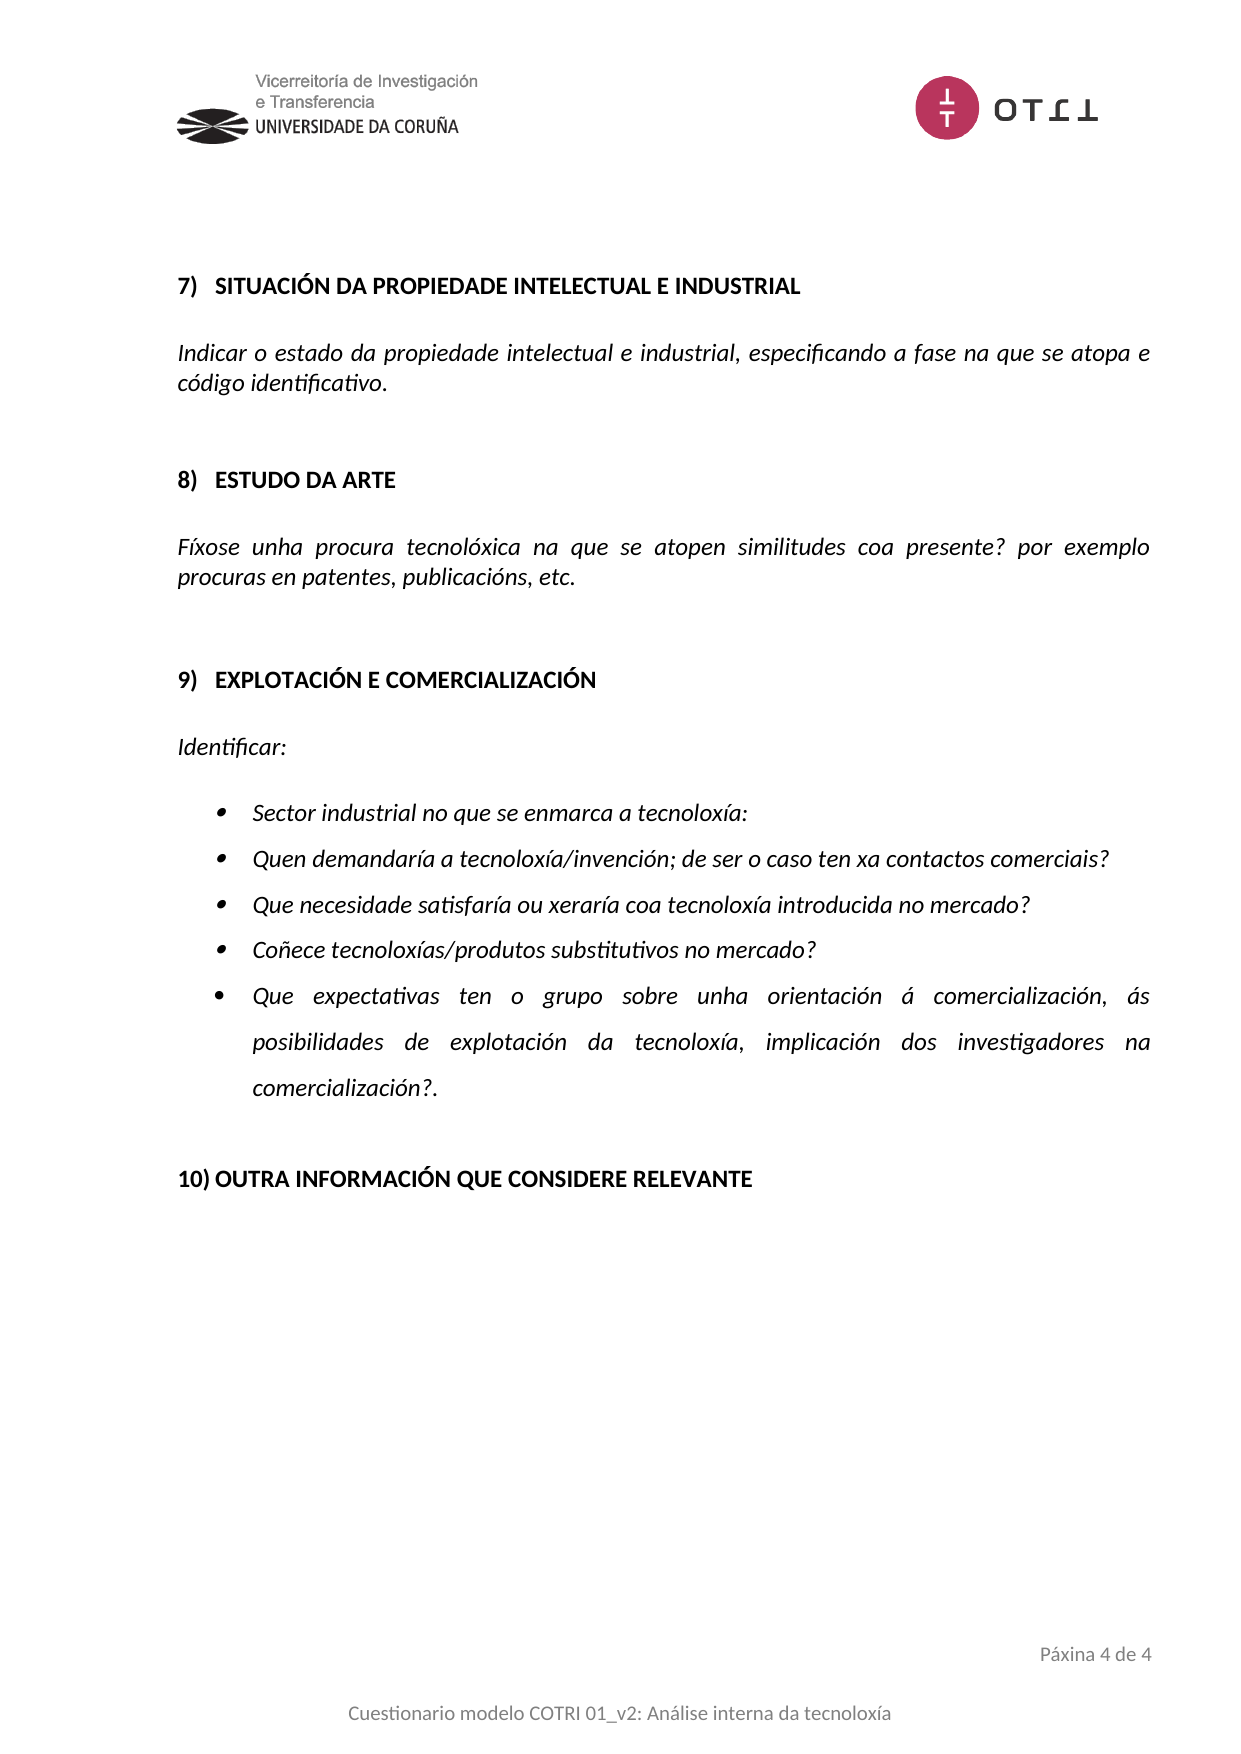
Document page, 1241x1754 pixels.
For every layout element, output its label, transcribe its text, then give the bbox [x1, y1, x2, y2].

picture [164, 67, 494, 147]
list Coñece tecnoloxías/produtos substitutivos no mercado? [215, 934, 1152, 965]
list Sector industrial no que se enmarca a tecnoloxía: [215, 797, 1152, 828]
list Situación da propiedade intelectual e industrial [177, 270, 1152, 301]
text Identificar: [177, 731, 1152, 761]
picture [915, 76, 1100, 141]
list Que necesidade satisfaría ou xeraría coa tecnoloxía introducida no mercado? [215, 889, 1152, 919]
list estudo da arte [177, 464, 1152, 495]
text Fíxose unha procura tecnolóxica na que se atopen similitudes coa presente? por exemplo procuras en patentes, publicacións, etc. [177, 531, 1152, 592]
list Que expectativas ten o grupo sobre unha orientación á comercialización, ás posibilidades de explotación da tecnoloxía, implicación dos investigadores na comercialización?. [215, 980, 1152, 1102]
list Outra información que considere relevante [177, 1163, 1152, 1194]
list Quen demandaría a tecnoloxía/invención; de ser o caso ten xa contactos comerciais? [215, 843, 1152, 874]
text Indicar o estado da propiedade intelectual e industrial, especificando a fase na que se atopa e código identificativo. [177, 337, 1152, 398]
list Explotación e comercialización [177, 664, 1152, 695]
